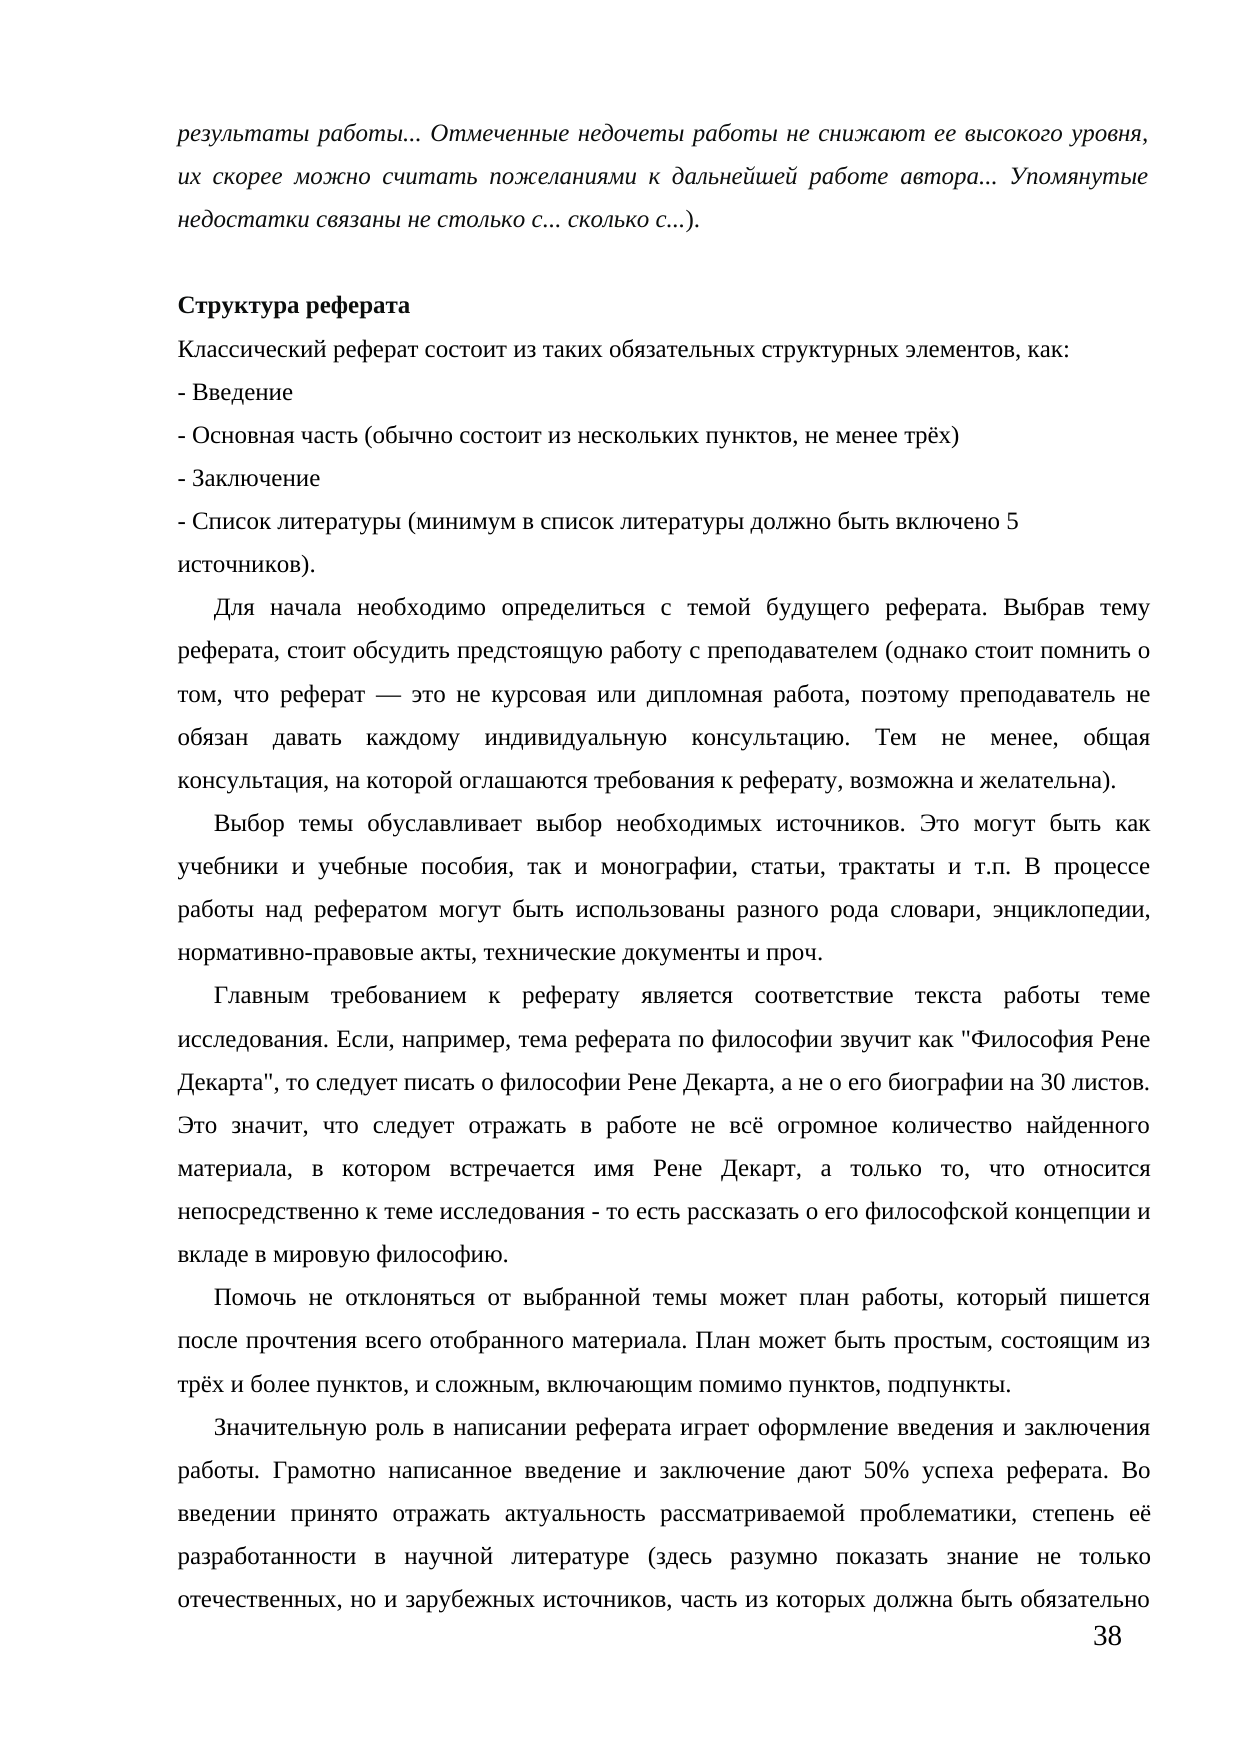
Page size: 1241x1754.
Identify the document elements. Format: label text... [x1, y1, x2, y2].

text Помочь не отклоняться от выбранной темы может план работы, который пишется после прочтения всего отобранного материала. План может быть простым, состоящим из трёх и более пунктов, и сложным, включающим помимо пунктов, подпункты. [177, 1282, 1152, 1397]
text Для начала необходимо определиться с темой будущего реферата. Выбрав тему реферата, стоит обсудить предстоящую работу с преподавателем (однако стоит помнить о том, что реферат — это не курсовая или дипломная работа, поэтому преподаватель не обязан давать каждому индивидуальную консультацию. Тем не менее, общая консультация, на которой оглашаются требования к реферату, возможна и желательна). [177, 592, 1152, 794]
text Классический реферат состоит из таких обязательных структурных элементов, как: - Введение - Основная часть (обычно состоит из нескольких пунктов, не менее трёх) - Заключение - Список литературы (минимум в список литературы должно быть включено 5 источников). [177, 334, 1152, 578]
text Структура реферата [140, 291, 1152, 319]
text Выбор темы обуславливает выбор необходимых источников. Это могут быть как учебники и учебные пособия, так и монографии, статьи, трактаты и т.п. В процессе работы над рефератом могут быть использованы разного рода словари, энциклопедии, нормативно-правовые акты, технические документы и проч. [177, 808, 1152, 966]
text Главным требованием к реферату является соответствие текста работы теме исследования. Если, например, тема реферата по философии звучит как "Философия Рене Декарта", то следует писать о философии Рене Декарта, а не о его биографии на 30 листов. Это значит, что следует отражать в работе не всё огромное количество найденного материала, в котором встречается имя Рене Декарт, а только то, что относится непосредственно к теме исследования - то есть рассказать о его философской концепции и вкладе в мировую философию. [177, 981, 1152, 1268]
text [177, 118, 1152, 233]
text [177, 1412, 1152, 1613]
